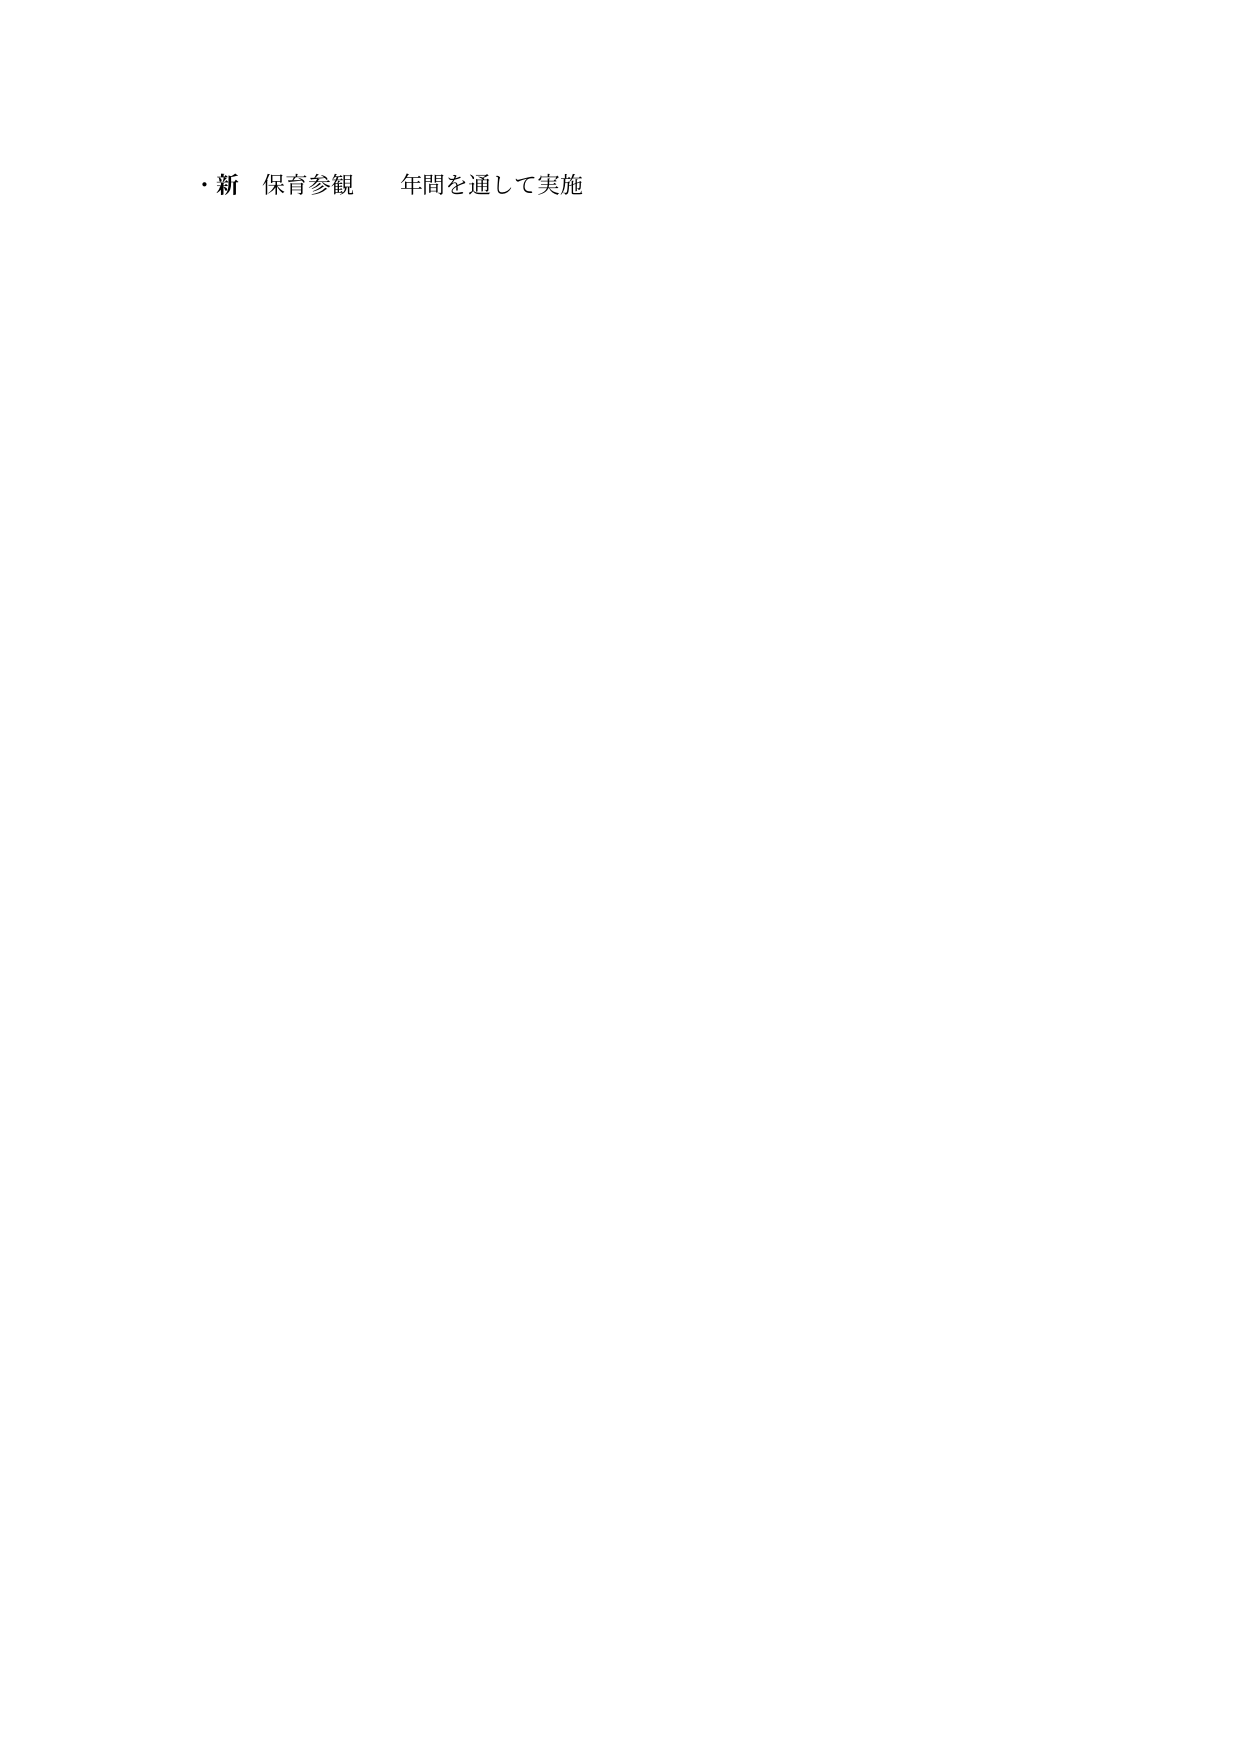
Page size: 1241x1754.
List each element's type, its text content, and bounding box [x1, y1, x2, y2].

text ・新 保育参観 年間を通して実施 [148, 164, 1122, 202]
